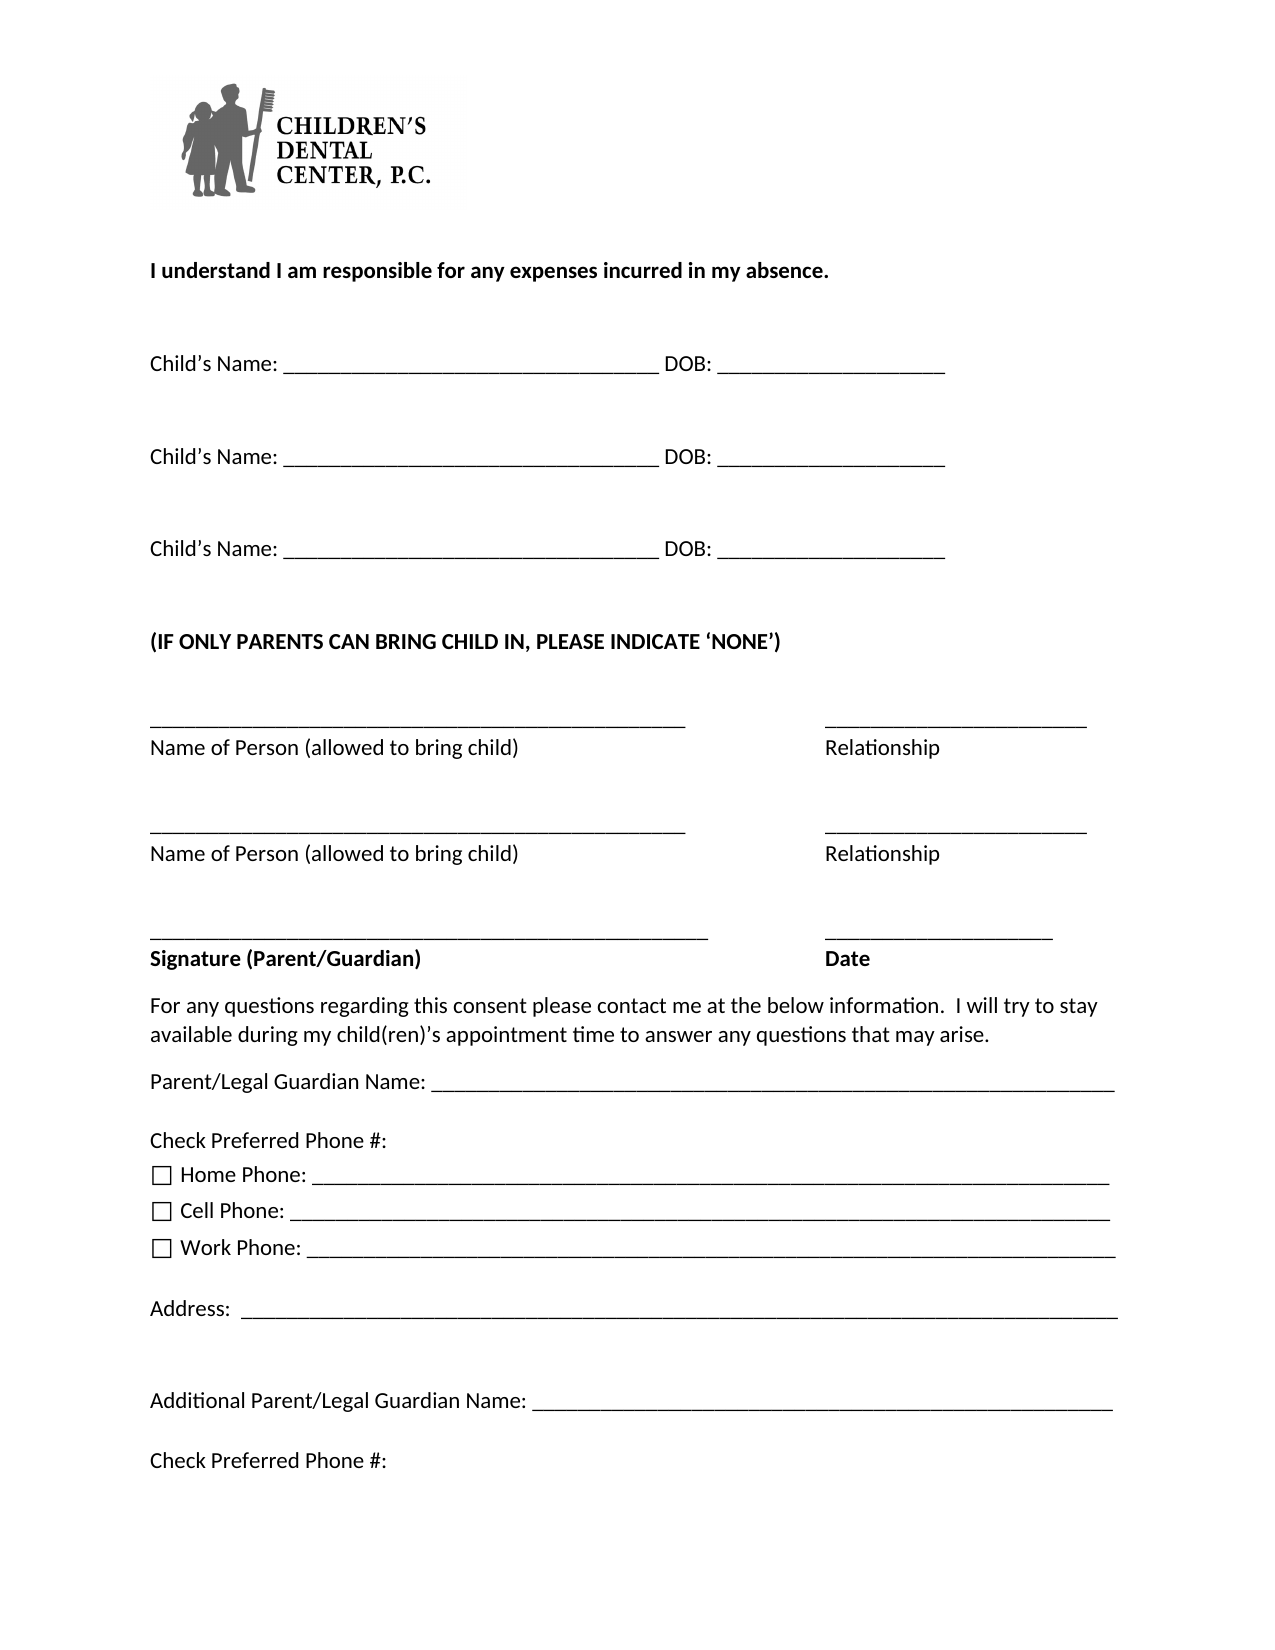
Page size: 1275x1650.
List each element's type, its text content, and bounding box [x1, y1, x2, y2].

picture [150, 75, 467, 210]
text _______________________________________________ _______________________ Name of Person (allowed to bring child) Relationship [150, 779, 1125, 867]
text Child’s Name: _________________________________ DOB: ____________________ [150, 349, 1125, 377]
text Child’s Name: _________________________________ DOB: ____________________ [150, 442, 1125, 470]
text _________________________________________________ ____________________ Signature (Parent/Guardian) Date [150, 885, 1125, 972]
text I understand I am responsible for any expenses incurred in my absence. [150, 256, 1125, 284]
text Child’s Name: _________________________________ DOB: ____________________ [150, 534, 1125, 562]
text Parent/Legal Guardian Name: ____________________________________________________________ Check Preferred Phone #: □ Home Phone: ______________________________________________________________________ □ Cell Phone: ________________________________________________________________________ □ Work Phone: _______________________________________________________________________ Address: _____________________________________________________________________________ [150, 1067, 1125, 1322]
text (IF ONLY PARENTS CAN BRING CHILD IN, PLEASE INDICATE ‘NONE’) [150, 627, 1125, 685]
text For any questions regarding this consent please contact me at the below information. I will try to stay available during my child(ren)’s appointment time to answer any questions that may arise. [150, 991, 1125, 1048]
text _______________________________________________ _______________________ Name of Person (allowed to bring child) Relationship [150, 703, 1125, 761]
